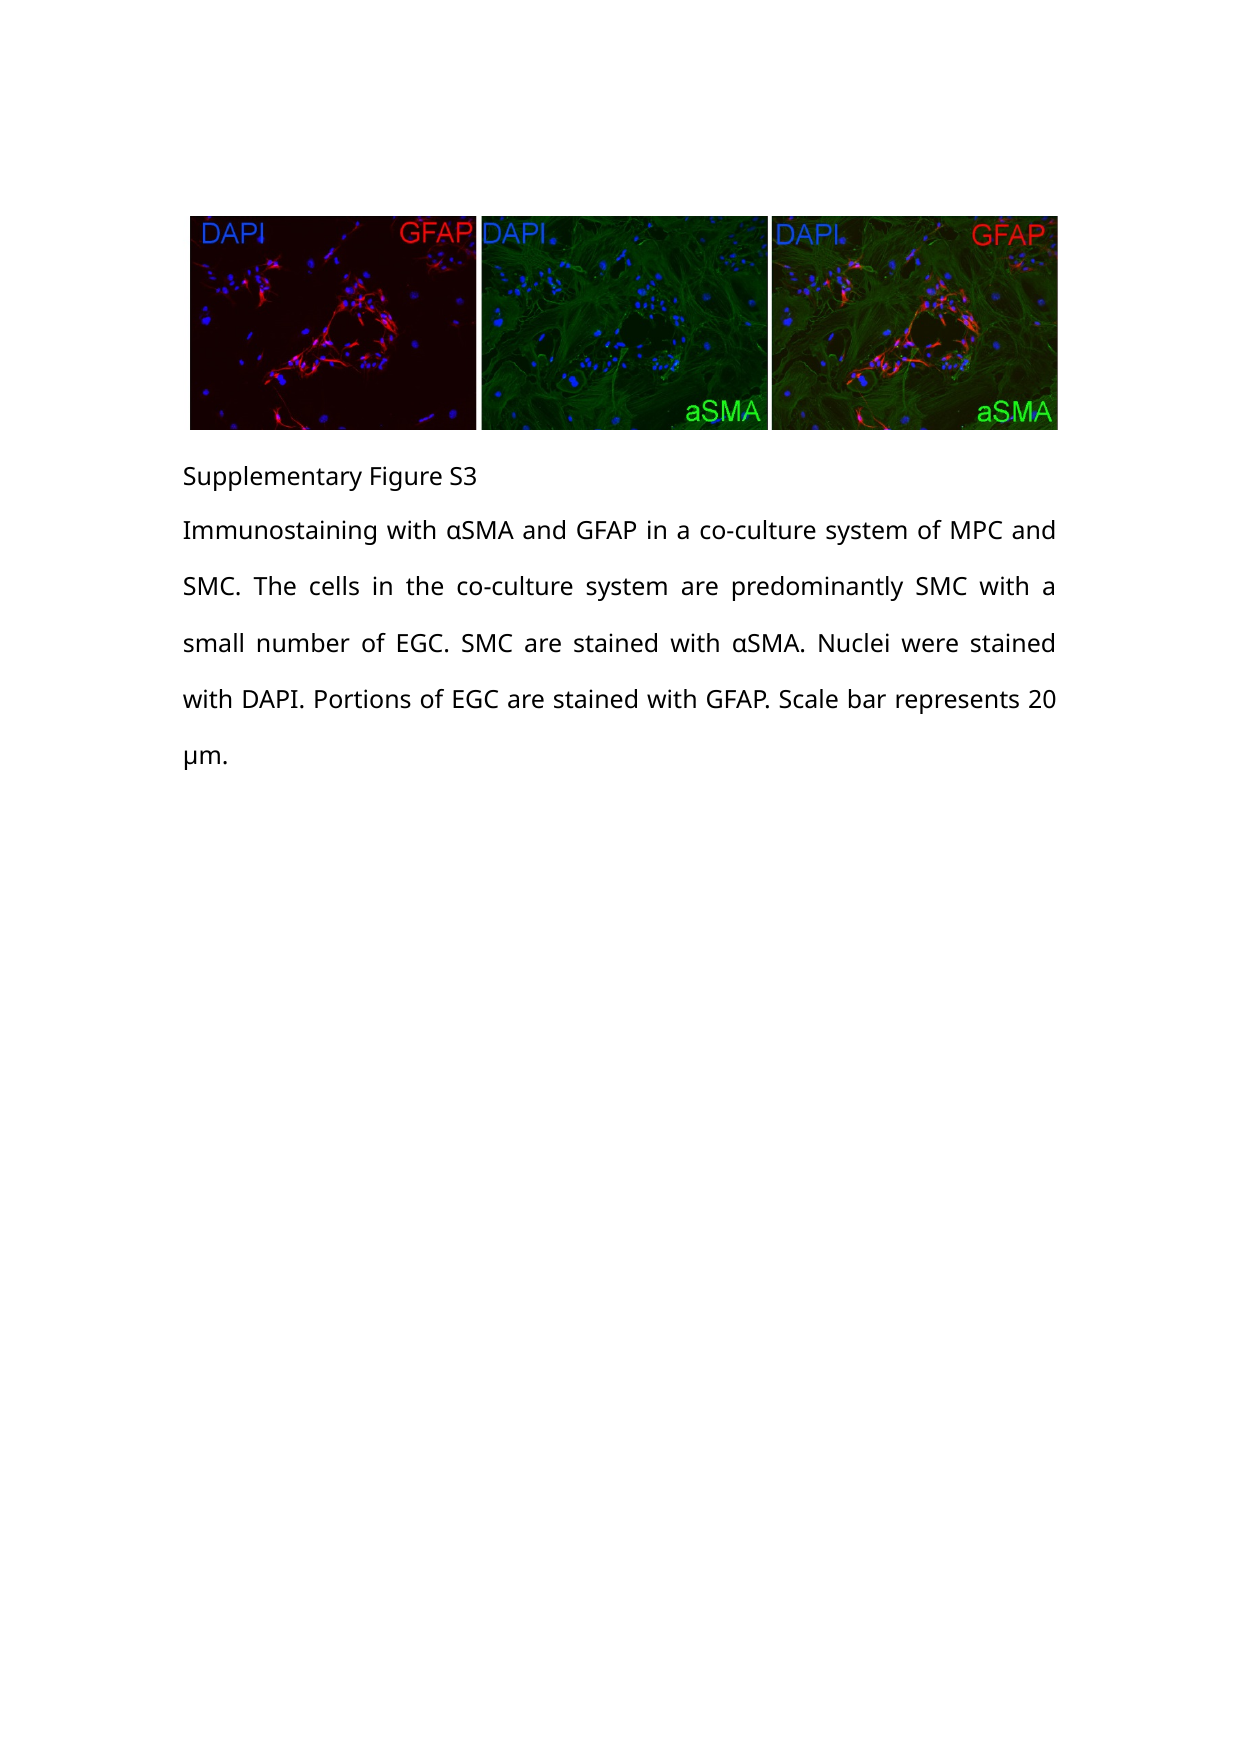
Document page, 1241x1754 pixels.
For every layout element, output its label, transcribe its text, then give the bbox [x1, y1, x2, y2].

picture [182, 216, 1058, 430]
text Supplementary Figure S3 [183, 457, 1058, 494]
text Immunostaining with αSMA and GFAP in a co-culture system of MPC and SMC. The cells in the co-culture system are predominantly SMC with a small number of EGC. SMC are stained with αSMA. Nuclei were stained with DAPI. Portions of EGC are stained with GFAP. Scale bar represents 20 μm. [183, 511, 1058, 774]
